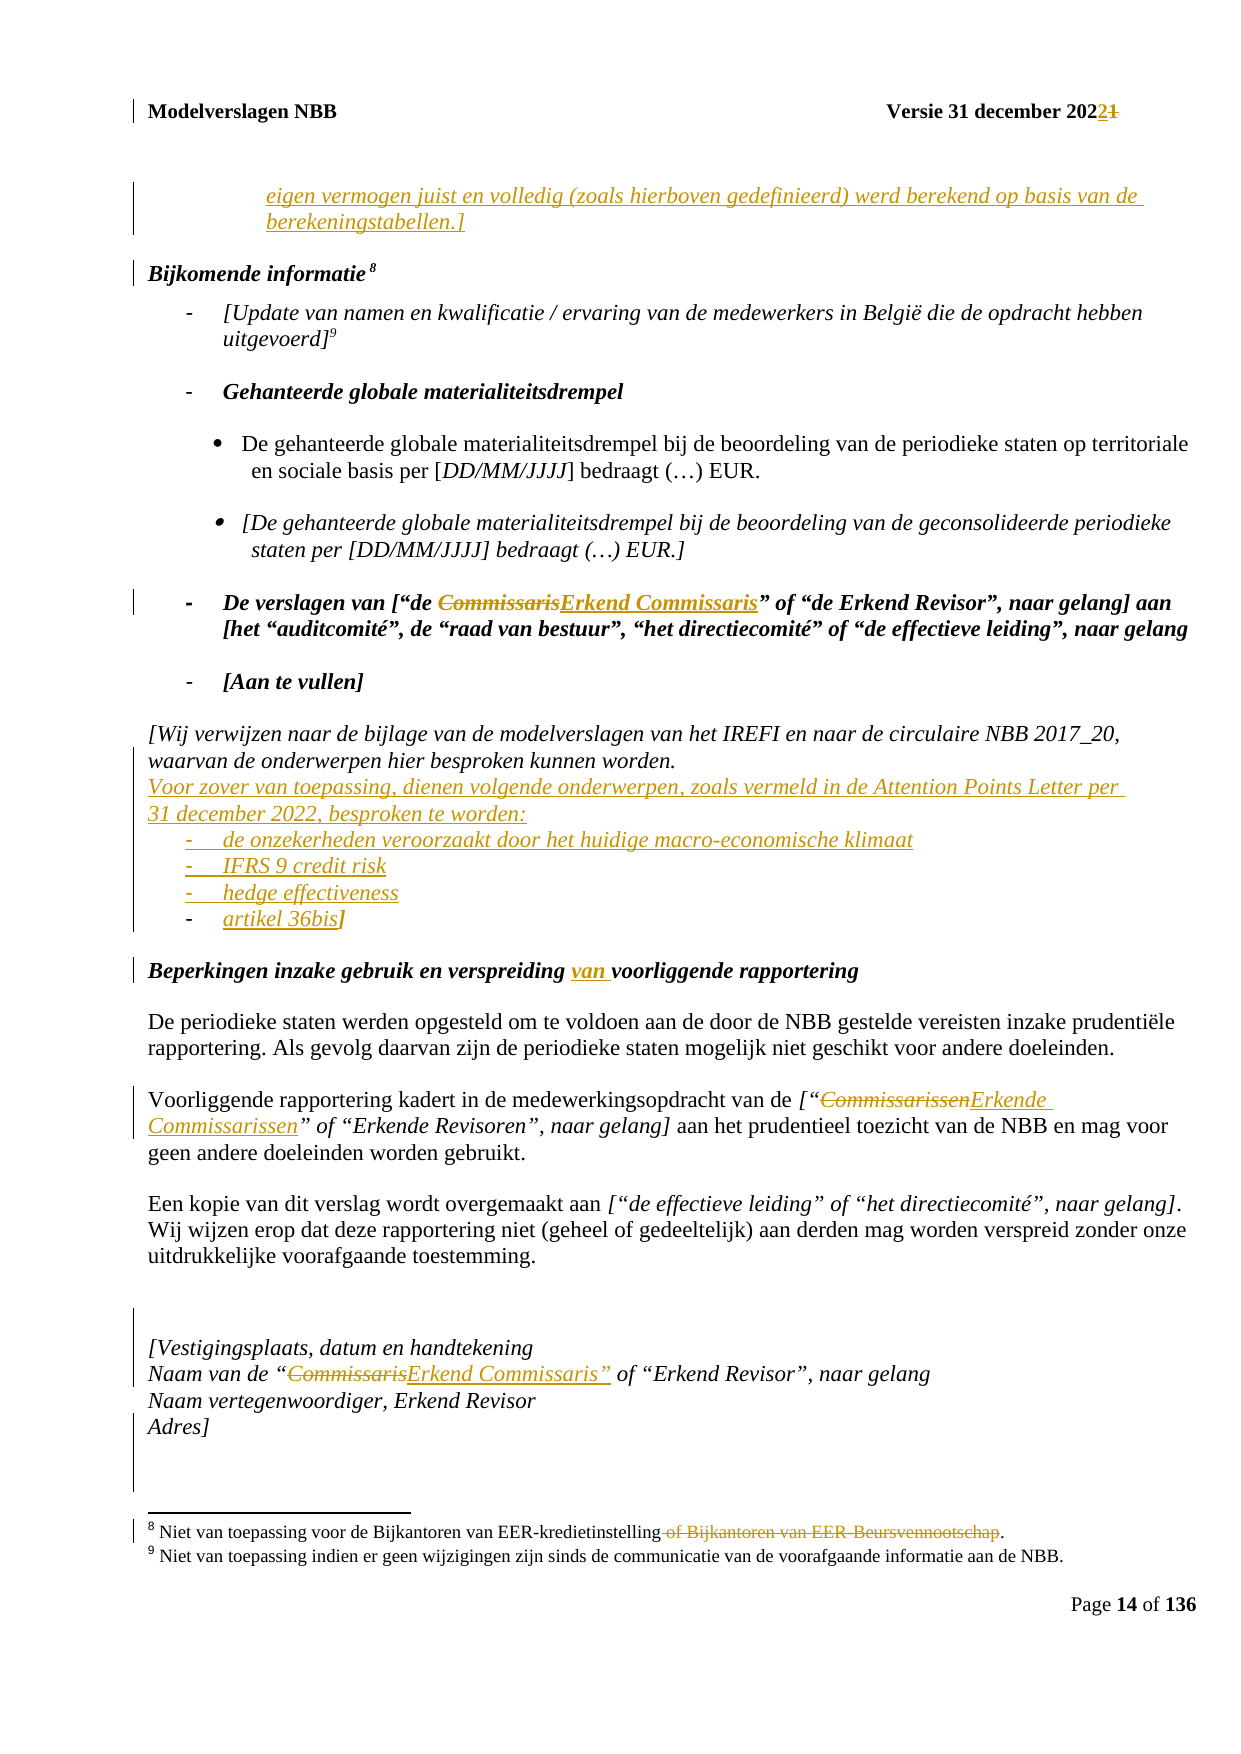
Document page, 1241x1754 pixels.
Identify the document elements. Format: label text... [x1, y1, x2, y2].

text [Vestigingsplaats, datum en handtekening [148, 1334, 1196, 1361]
list [De gehanteerde globale materialiteitsdrempel bij de beoordeling van de geconsolideerde periodieke staten per [DD/MM/JJJJ] bedraagt (…) EUR.] [213, 509, 1196, 588]
text Adres] [148, 1413, 1196, 1439]
text Naam van de “ of “Erkend Revisor”, naar gelang [148, 1361, 1196, 1387]
list [Update van namen en kwalificatie / ervaring van de medewerkers in België die de opdracht hebben uitgevoerd] [185, 298, 1196, 351]
text Bijkomende informatie [148, 259, 1196, 286]
list De gehanteerde globale materialiteitsdrempel bij de beoordeling van de periodieke staten op territoriale en sociale basis per [DD/MM/JJJJ] bedraagt (…) EUR. [213, 430, 1196, 483]
text [Wij verwijzen naar de bijlage van de modelverslagen van het IREFI en naar de circulaire NBB 2017_20, waarvan de onderwerpen hier besproken kunnen worden. [148, 721, 1196, 826]
list De verslagen van [“de ” of “de Erkend Revisor”, naar gelang] aan [het “auditcomité”, de “raad van bestuur”, “het directiecomité” of “de effectieve leiding”, naar gelang [185, 588, 1196, 641]
text Naam vertegenwoordiger, Erkend Revisor [148, 1387, 1196, 1413]
text De periodieke staten werden opgesteld om te voldoen aan de door de NBB gestelde vereisten inzake prudentiële rapportering. Als gevolg daarvan zijn de periodieke staten mogelijk niet geschikt voor andere doeleinden. [148, 1008, 1196, 1061]
text Een kopie van dit verslag wordt overgemaakt aan [“de effectieve leiding” of “het directiecomité”, naar gelang]. Wij wijzen erop dat deze rapportering niet (geheel of gedeeltelijk) aan derden mag worden verspreid zonder onze uitdrukkelijke voorafgaande toestemming. [148, 1190, 1196, 1269]
list Gehanteerde globale materialiteitsdrempel [185, 378, 1196, 404]
list ] [185, 905, 1196, 932]
list [Aan te vullen] [185, 668, 1196, 721]
text Beperkingen inzake gebruik en verspreiding voorliggende rapportering [148, 957, 1196, 983]
text Voorliggende rapportering kadert in de medewerkingsopdracht van de [“” of “Erkende Revisoren”, naar gelang] aan het prudentieel toezicht van de NBB en mag voor geen andere doeleinden worden gebruikt. [148, 1086, 1196, 1165]
